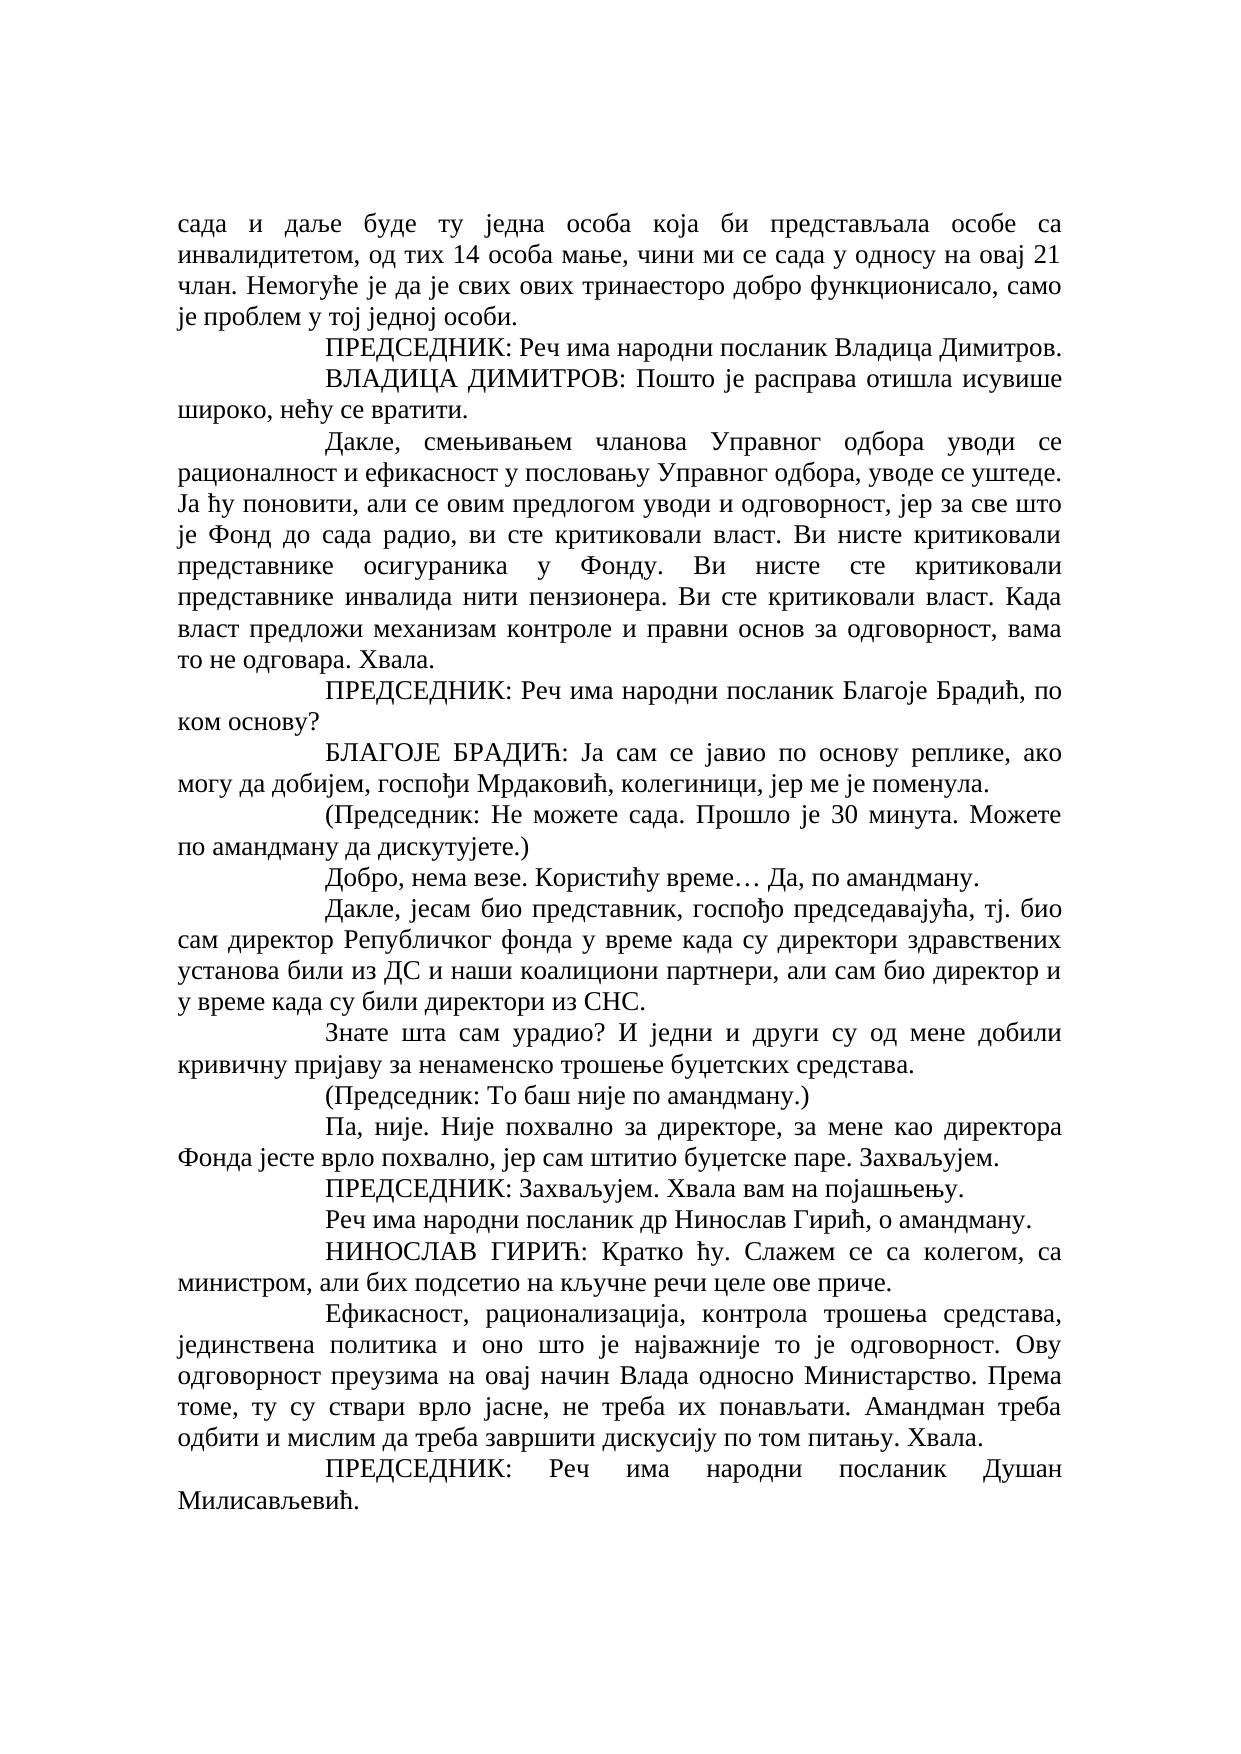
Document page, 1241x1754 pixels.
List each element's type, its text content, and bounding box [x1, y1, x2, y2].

text Добро, нема везе. Користићу време… Да, по амандману. [177, 861, 1063, 892]
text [177, 207, 1063, 331]
text ПРЕДСЕДНИК: Реч има народни посланик Владица Димитров. [177, 331, 1063, 362]
text Дакле, јесам био представник, госпођо председавајућа, тј. био сам директор Републичког фонда у време када су директори здравствених установа били из ДС и наши коалициони партнери, али сам био директор и у време када су били директори из СНС. [177, 892, 1063, 1017]
text (Председник: Не можете сада. Прошло је 30 минута. Можете по амандману да дискутујете.) [177, 798, 1063, 861]
text Па, није. Није похвално за директоре, за мене као директора Фонда јесте врло похвално, јер сам штитио буџетске паре. Захваљујем. [177, 1110, 1063, 1172]
text ВЛАДИЦА ДИМИТРОВ: Пошто је расправа отишла исувише широко, нећу се вратити. [177, 362, 1063, 425]
text Реч има народни посланик др Нинослав Гирић, о амандману. [177, 1203, 1063, 1234]
text ПРЕДСЕДНИК: Реч има народни посланик Благоје Брадић, по ком основу? [177, 674, 1063, 736]
text Знате шта сам урадио? И једни и други су од мене добили кривичну пријаву за ненаменско трошење буџетских средстава. [177, 1017, 1063, 1079]
text НИНОСЛАВ ГИРИЋ: Кратко ћу. Слажем се са колегом, са министром, али бих подсетио на кључне речи целе ове приче. [177, 1234, 1063, 1297]
text ПРЕДСЕДНИК: Реч има народни посланик Душан Милисављевић. [177, 1453, 1063, 1515]
text (Председник: То баш није по амандману.) [177, 1079, 1063, 1110]
text Дакле, смењивањем чланова Управног одбора уводи се рационалност и ефикасност у пословању Управног одбора, уводе се уштеде. Ја ћу поновити, али се овим предлогом уводи и одговорност, јер за све што је Фонд до сада радио, ви сте критиковали власт. Ви нисте критиковали представнике осигураника у Фонду. Ви нисте сте критиковали представнике инвалида нити пензионера. Ви сте критиковали власт. Када власт предложи механизам контроле и правни основ за одговорност, вама то не одговара. Хвала. [177, 425, 1063, 674]
text Ефикасност, рационализација, контрола трошења средстава, јединствена политика и оно што је најважније то је одговорност. Ову одговорност преузима на овај начин Влада односно Министарство. Према томе, ту су ствари врло јасне, не треба их понављати. Амандман треба одбити и мислим да треба завршити дискусију по том питању. Хвала. [177, 1297, 1063, 1453]
text ПРЕДСЕДНИК: Захваљујем. Хвала вам на појашњењу. [177, 1172, 1063, 1203]
text БЛАГОЈЕ БРАДИЋ: Ја сам се јавио по основу реплике, ако могу да добијем, госпођи Мрдаковић, колегиници, јер ме је поменула. [177, 736, 1063, 798]
